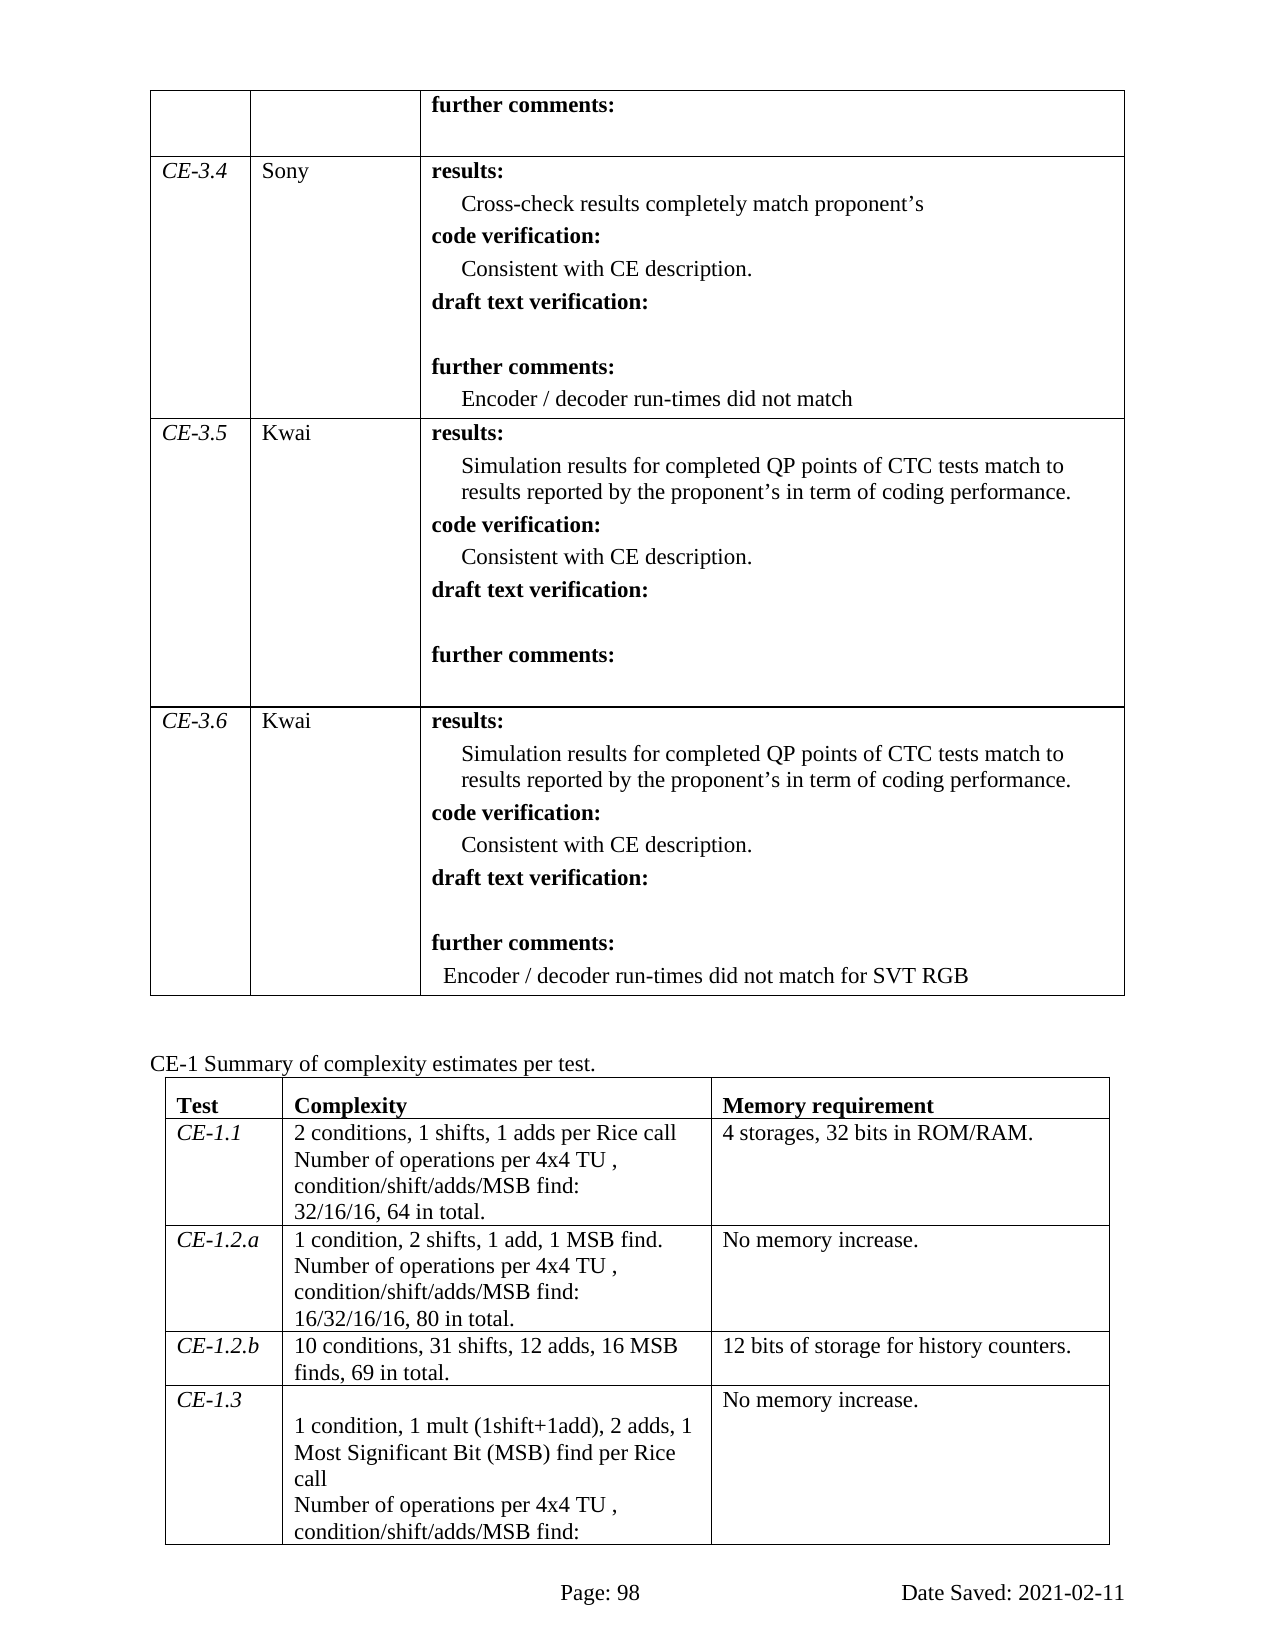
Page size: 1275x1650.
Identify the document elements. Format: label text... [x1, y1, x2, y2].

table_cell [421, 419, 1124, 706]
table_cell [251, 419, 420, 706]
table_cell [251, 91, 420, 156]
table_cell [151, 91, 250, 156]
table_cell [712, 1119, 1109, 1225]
text CE-1 Summary of complexity estimates per test. [150, 1050, 1125, 1077]
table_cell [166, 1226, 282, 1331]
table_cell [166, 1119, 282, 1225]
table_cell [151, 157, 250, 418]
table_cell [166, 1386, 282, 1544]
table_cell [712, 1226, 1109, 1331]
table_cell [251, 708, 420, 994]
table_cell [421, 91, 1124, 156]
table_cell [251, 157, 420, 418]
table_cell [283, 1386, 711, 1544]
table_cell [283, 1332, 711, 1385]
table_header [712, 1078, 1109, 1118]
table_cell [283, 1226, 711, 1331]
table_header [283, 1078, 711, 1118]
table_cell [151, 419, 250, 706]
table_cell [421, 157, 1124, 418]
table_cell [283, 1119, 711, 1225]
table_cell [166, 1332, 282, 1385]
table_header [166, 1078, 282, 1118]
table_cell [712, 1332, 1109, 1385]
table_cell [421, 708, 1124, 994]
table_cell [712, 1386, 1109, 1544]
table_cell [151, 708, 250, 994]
